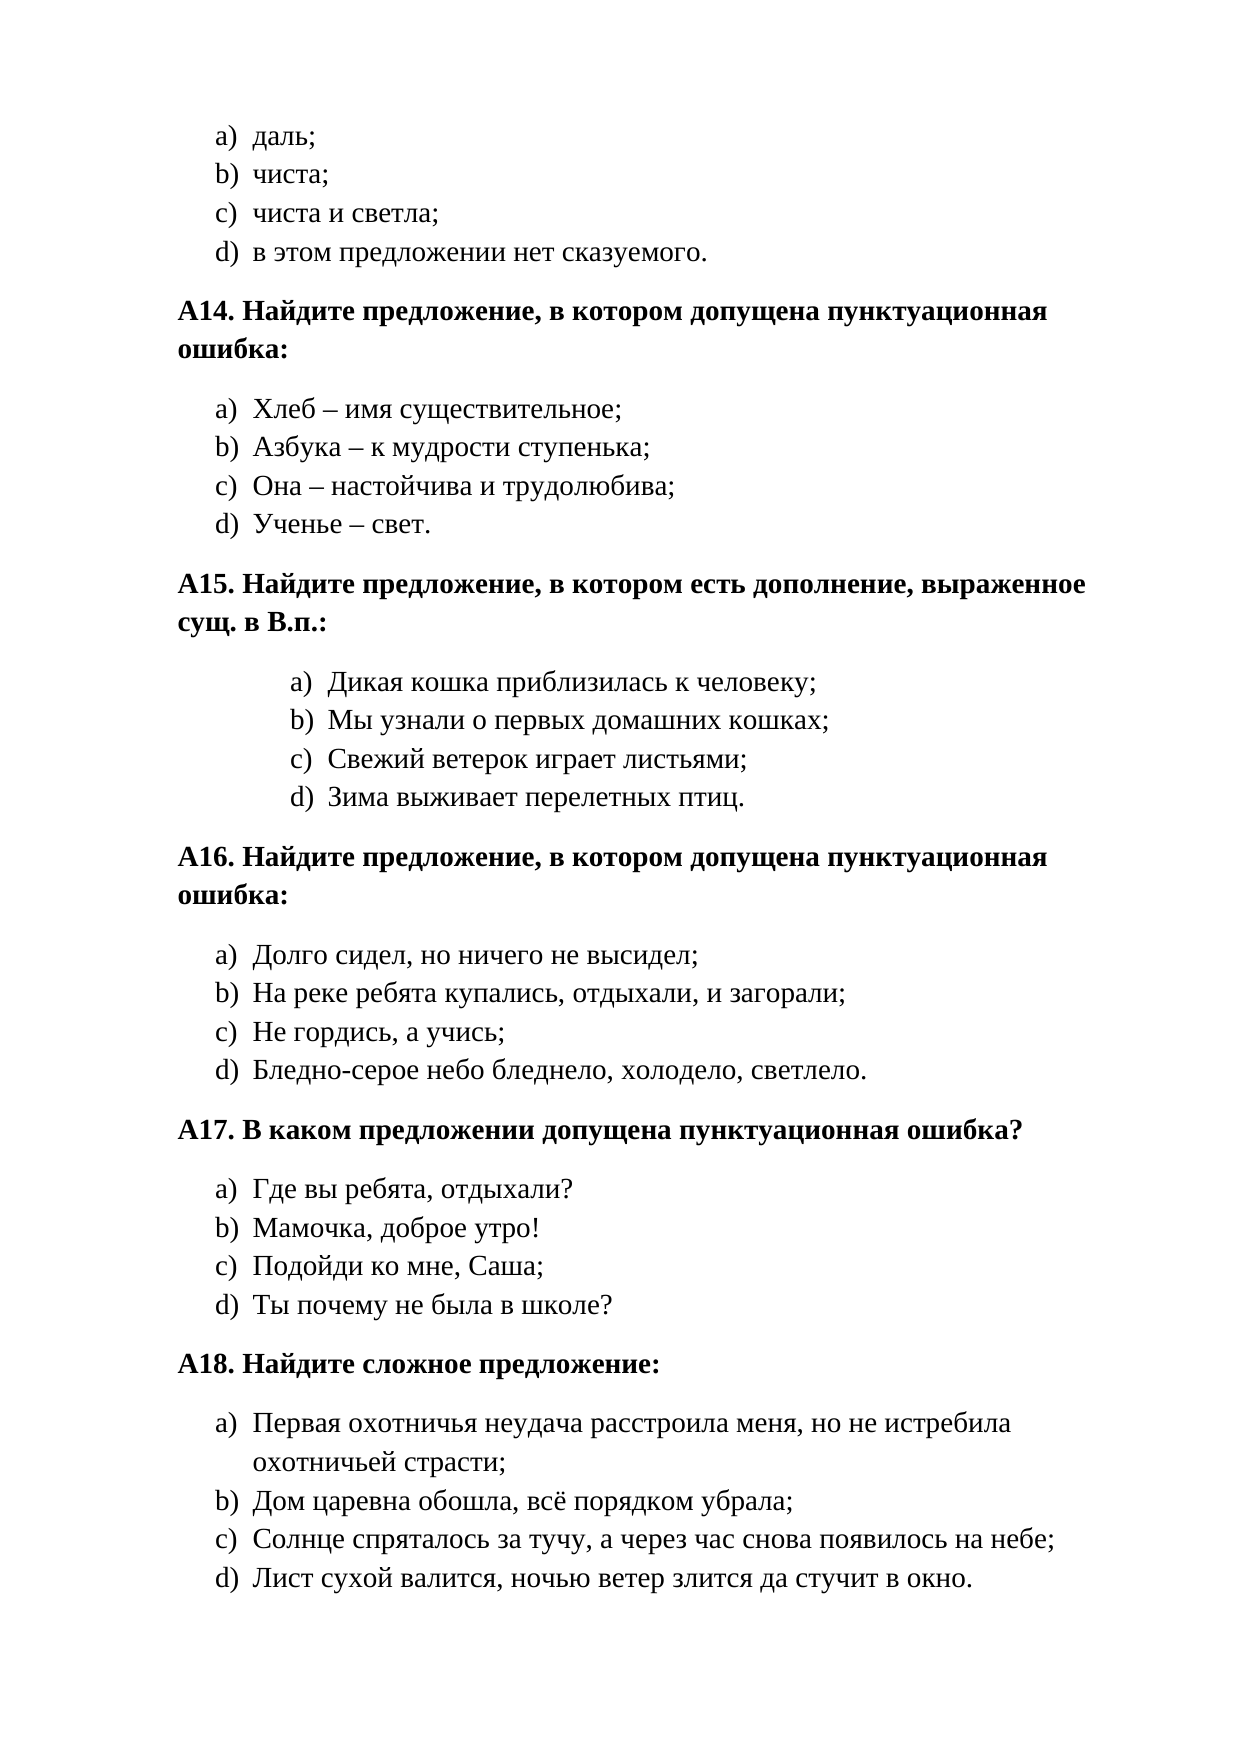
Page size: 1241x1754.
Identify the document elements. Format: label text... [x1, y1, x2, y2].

list Ученье – свет. [215, 507, 1152, 540]
list Долго сидел, но ничего не высидел; [215, 937, 1152, 970]
list Свежий ветерок играет листьями; [290, 741, 1152, 774]
list Мамочка, доброе утро! [215, 1210, 1152, 1243]
list Она – настойчива и трудолюбива; [215, 468, 1152, 502]
text А17. В каком предложении допущена пунктуационная ошибка? [177, 1112, 1152, 1145]
text А16. Найдите предложение, в котором допущена пунктуационная ошибка: [177, 839, 1152, 911]
list Дом царевна обошла, всё порядком убрала; [215, 1483, 1152, 1516]
list Ты почему не была в школе? [215, 1287, 1152, 1320]
list Не гордись, а учись; [215, 1014, 1152, 1047]
text А15. Найдите предложение, в котором есть дополнение, выраженное сущ. в В.п.: [177, 566, 1152, 638]
text А18. Найдите сложное предложение: [177, 1346, 1152, 1380]
list Бледно-серое небо бледнело, холодело, светлело. [215, 1052, 1152, 1086]
list в этом предложении нет сказуемого. [215, 234, 1152, 267]
text А14. Найдите предложение, в котором допущена пунктуационная ошибка: [177, 293, 1152, 365]
list Азбука – к мудрости ступенька; [215, 429, 1152, 463]
list Хлеб – имя существительное; [215, 391, 1152, 424]
list Дикая кошка приблизилась к человеку; [290, 664, 1152, 697]
list На реке ребята купались, отдыхали, и загорали; [215, 975, 1152, 1009]
list Первая охотничья неудача расстроила меня, но не истребила охотничьей страсти; [215, 1406, 1152, 1478]
list даль; [215, 118, 1152, 152]
list Где вы ребята, отдыхали? [215, 1171, 1152, 1205]
list Подойди ко мне, Саша; [215, 1248, 1152, 1282]
list Солнце спряталось за тучу, а через час снова появилось на небе; [215, 1521, 1152, 1555]
list Мы узнали о первых домашних кошках; [290, 702, 1152, 736]
list Зима выживает перелетных птиц. [290, 779, 1152, 813]
list Лист сухой валится, ночью ветер злится да стучит в окно. [215, 1560, 1152, 1593]
list чиста и светла; [215, 195, 1152, 229]
list чиста; [215, 157, 1152, 190]
